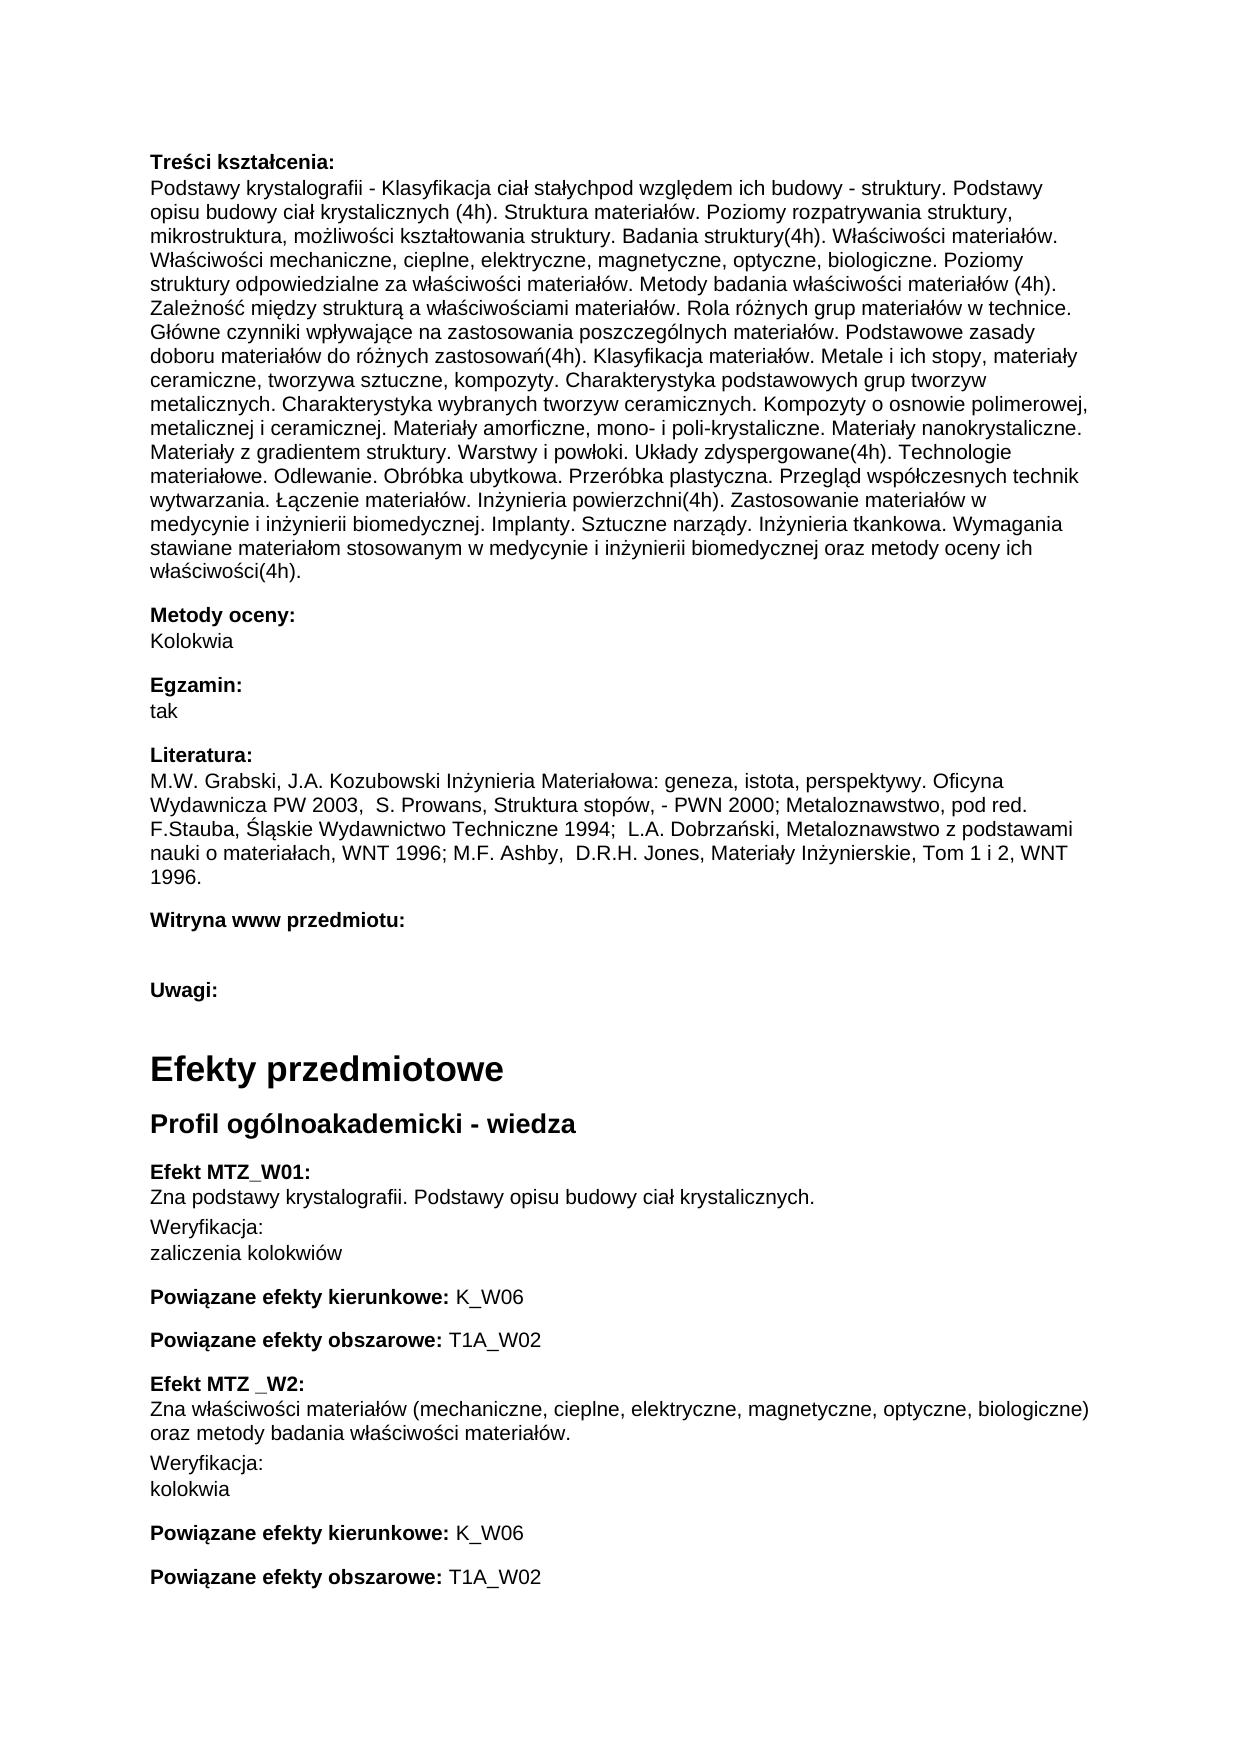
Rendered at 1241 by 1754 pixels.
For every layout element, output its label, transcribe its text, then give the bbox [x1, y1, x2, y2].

text zaliczenia kolokwiów [150, 1241, 1090, 1265]
subtitle Profil ogólnoakademicki - wiedza [150, 1108, 1090, 1140]
subtitle Efekty przedmiotowe [150, 1048, 1090, 1089]
text Literatura: [150, 743, 1090, 767]
text Efekt MTZ_W01: [150, 1159, 1090, 1183]
text Powiązane efekty obszarowe: T1A_W02 [150, 1328, 1090, 1352]
text Zna podstawy krystalografii. Podstawy opisu budowy ciał krystalicznych. [150, 1184, 1090, 1208]
text Weryfikacja: [150, 1215, 1090, 1239]
text Powiązane efekty kierunkowe: K_W06 [150, 1284, 1090, 1308]
text Treści kształcenia: [150, 150, 1090, 174]
text Uwagi: [150, 978, 1090, 1002]
text Egzamin: [150, 673, 1090, 697]
text tak [150, 699, 1090, 723]
text Metody oceny: [150, 603, 1090, 627]
text Zna właściwości materiałów (mechaniczne, cieplne, elektryczne, magnetyczne, optyczne, biologiczne) oraz metody badania właściwości materiałów. [150, 1397, 1090, 1445]
text kolokwia [150, 1477, 1090, 1501]
text Efekt MTZ _W2: [150, 1372, 1090, 1396]
text Podstawy krystalografii - Klasyfikacja ciał stałychpod względem ich budowy - struktury. Podstawy opisu budowy ciał krystalicznych (4h). Struktura materiałów. Poziomy rozpatrywania struktury, mikrostruktura, możliwości kształtowania struktury. Badania struktury(4h). Właściwości materiałów. Właściwości mechaniczne, cieplne, elektryczne, magnetyczne, optyczne, biologiczne. Poziomy struktury odpowiedzialne za właściwości materiałów. Metody badania właściwości materiałów (4h). Zależność między strukturą a właściwościami materiałów. Rola różnych grup materiałów w technice. Główne czynniki wpływające na zastosowania poszczególnych materiałów. Podstawowe zasady doboru materiałów do różnych zastosowań(4h). Klasyfikacja materiałów. Metale i ich stopy, materiały ceramiczne, tworzywa sztuczne, kompozyty. Charakterystyka podstawowych grup tworzyw metalicznych. Charakterystyka wybranych tworzyw ceramicznych. Kompozyty o osnowie polimerowej, metalicznej i ceramicznej. Materiały amorficzne, mono- i poli-krystaliczne. Materiały nanokrystaliczne. Materiały z gradientem struktury. Warstwy i powłoki. Układy zdyspergowane(4h). Technologie materiałowe. Odlewanie. Obróbka ubytkowa. Przeróbka plastyczna. Przegląd współczesnych technik wytwarzania. Łączenie materiałów. Inżynieria powierzchni(4h). Zastosowanie materiałów w medycynie i inżynierii biomedycznej. Implanty. Sztuczne narządy. Inżynieria tkankowa. Wymagania stawiane materiałom stosowanym w medycynie i inżynierii biomedycznej oraz metody oceny ich właściwości(4h). [150, 176, 1090, 583]
text Witryna www przedmiotu: [150, 908, 1090, 932]
text Weryfikacja: [150, 1451, 1090, 1475]
text M.W. Grabski, J.A. Kozubowski Inżynieria Materiałowa: geneza, istota, perspektywy. Oficyna Wydawnicza PW 2003, S. Prowans, Struktura stopów, - PWN 2000; Metaloznawstwo, pod red. F.Stauba, Śląskie Wydawnictwo Techniczne 1994; L.A. Dobrzański, Metaloznawstwo z podstawami nauki o materiałach, WNT 1996; M.F. Ashby, D.R.H. Jones, Materiały Inżynierskie, Tom 1 i 2, WNT 1996. [150, 769, 1090, 888]
text Powiązane efekty obszarowe: T1A_W02 [150, 1565, 1090, 1589]
text Powiązane efekty kierunkowe: K_W06 [150, 1521, 1090, 1545]
text Kolokwia [150, 629, 1090, 653]
